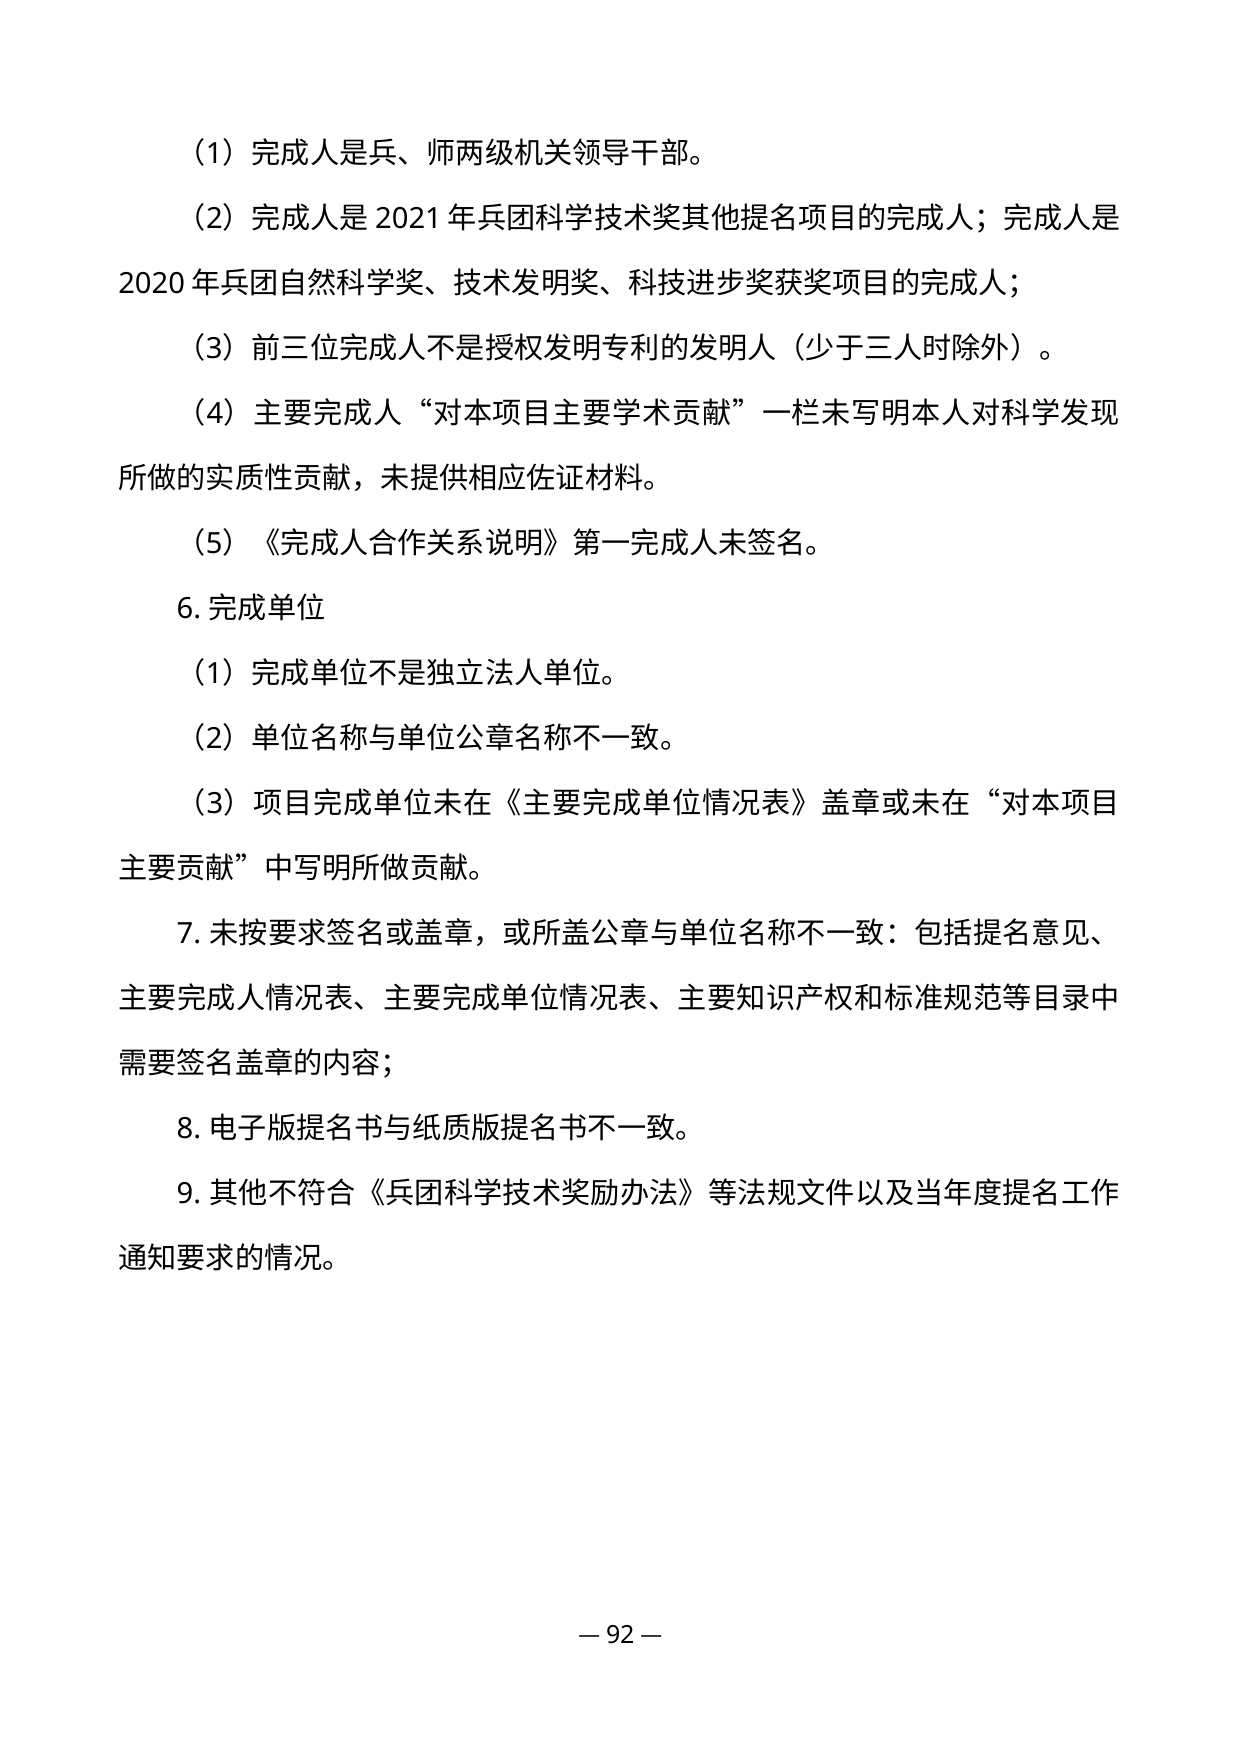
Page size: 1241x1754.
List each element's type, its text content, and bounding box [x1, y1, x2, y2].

text （3）项目完成单位未在《主要完成单位情况表》盖章或未在“对本项目主要贡献”中写明所做贡献。 [118, 769, 1122, 899]
text 8. 电子版提名书与纸质版提名书不一致。 [118, 1094, 1122, 1159]
text （5）《完成人合作关系说明》第一完成人未签名。 [118, 509, 1122, 574]
text （1）完成人是兵、师两级机关领导干部。 [118, 119, 1122, 184]
text （4）主要完成人“对本项目主要学术贡献”一栏未写明本人对科学发现所做的实质性贡献，未提供相应佐证材料。 [118, 379, 1122, 509]
text 9. 其他不符合《兵团科学技术奖励办法》等法规文件以及当年度提名工作通知要求的情况。 [118, 1159, 1122, 1289]
text （3）前三位完成人不是授权发明专利的发明人（少于三人时除外）。 [118, 314, 1122, 379]
text （2）完成人是2021年兵团科学技术奖其他提名项目的完成人；完成人是2020年兵团自然科学奖、技术发明奖、科技进步奖获奖项目的完成人； [118, 184, 1122, 314]
text 6. 完成单位 [118, 574, 1122, 639]
text （2）单位名称与单位公章名称不一致。 [118, 704, 1122, 769]
text （1）完成单位不是独立法人单位。 [118, 639, 1122, 704]
text 7. 未按要求签名或盖章，或所盖公章与单位名称不一致：包括提名意见、主要完成人情况表、主要完成单位情况表、主要知识产权和标准规范等目录中需要签名盖章的内容； [118, 899, 1122, 1094]
